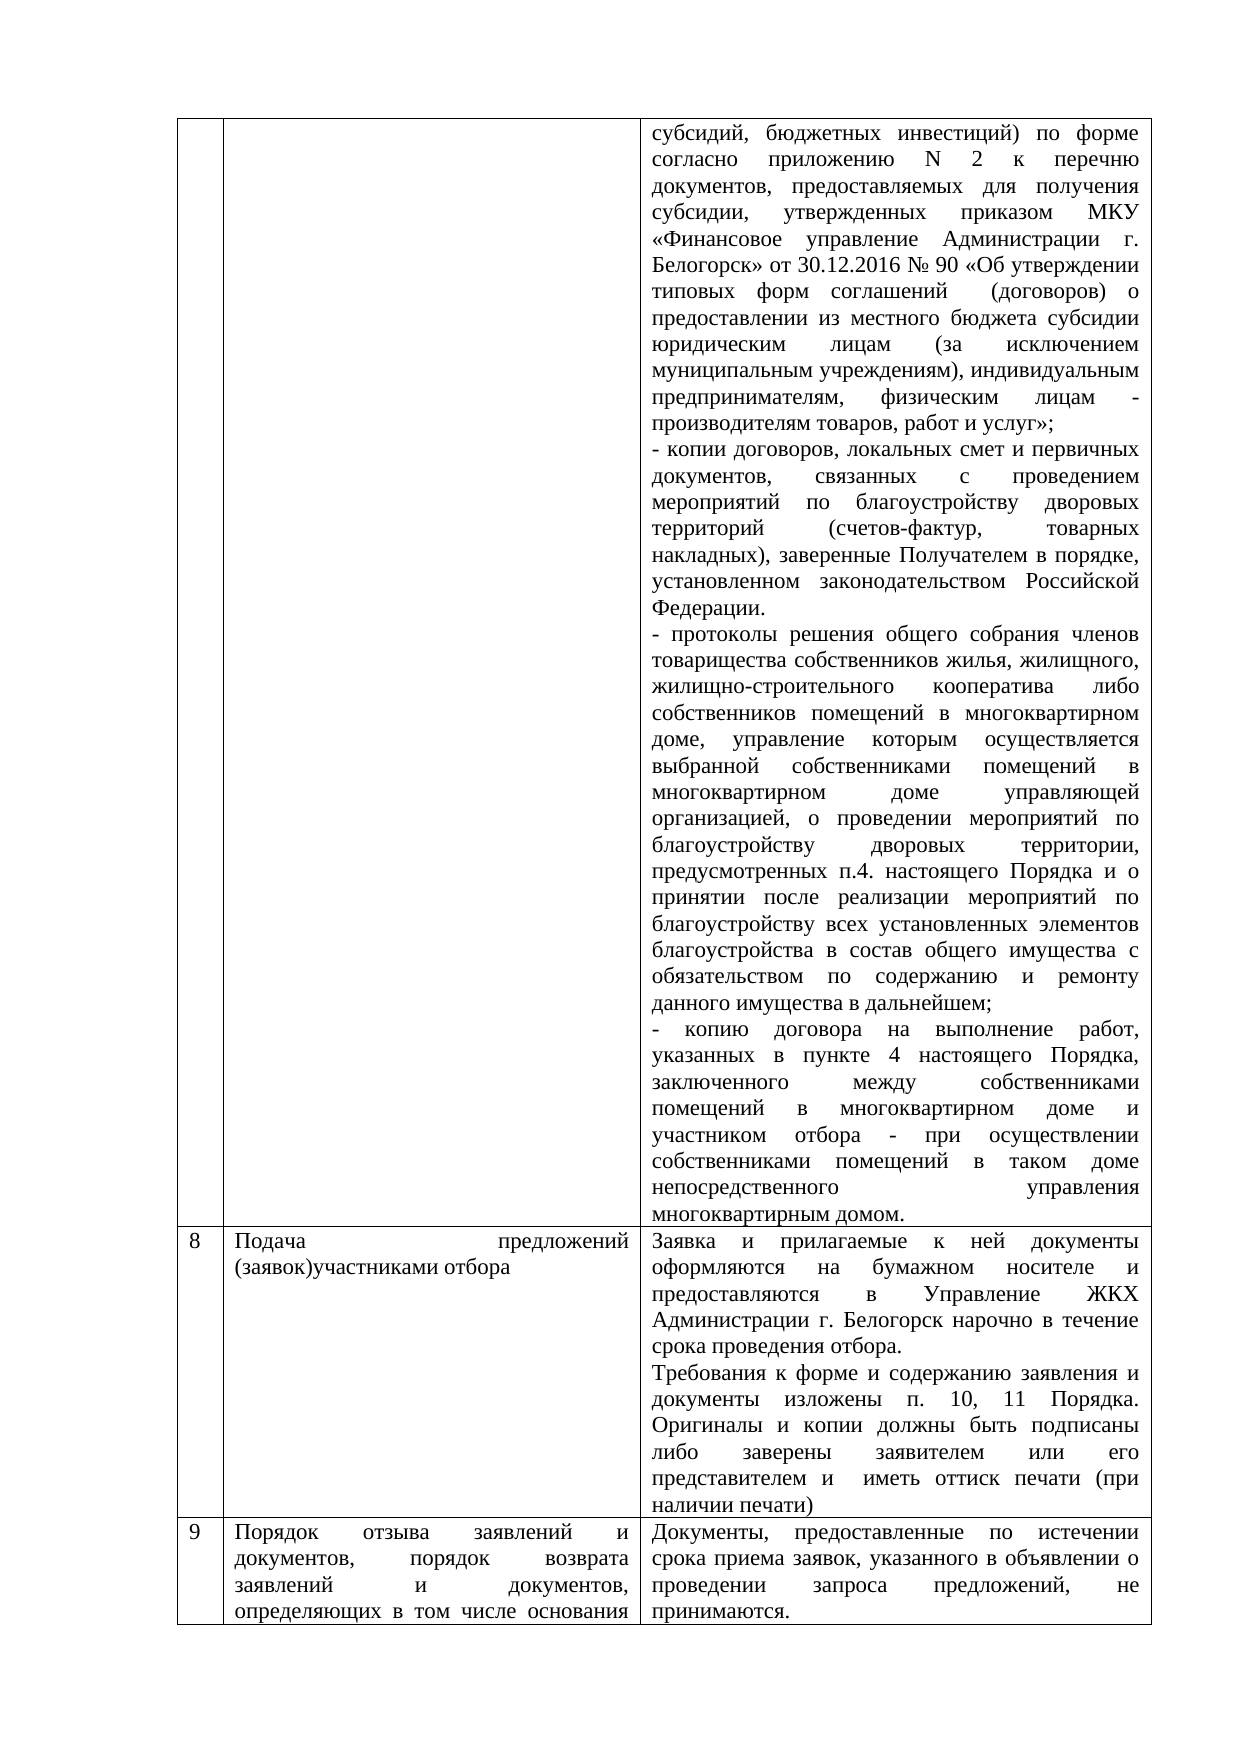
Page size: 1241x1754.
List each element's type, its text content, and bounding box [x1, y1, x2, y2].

table_cell 9 [178, 1518, 223, 1623]
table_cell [224, 1518, 640, 1623]
table_cell Подача предложений (заявок)участниками отбора [224, 1227, 640, 1517]
table_cell Заявка и прилагаемые к ней документы оформляются на бумажном носителе и предоставляются в Управление ЖКХ Администрации г. Белогорск нарочно в течение срока проведения отбора. Требования к форме и содержанию заявления и документы изложены п. 10, 11 Порядка. Оригиналы и копии должны быть подписаны либо заверены заявителем или его представителем и иметь оттиск печати (при наличии печати) [641, 1227, 1151, 1517]
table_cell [641, 1518, 1151, 1623]
table_cell 7 [178, 119, 223, 1226]
table_cell 8 [178, 1227, 223, 1517]
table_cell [641, 119, 1151, 1226]
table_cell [224, 119, 640, 1226]
